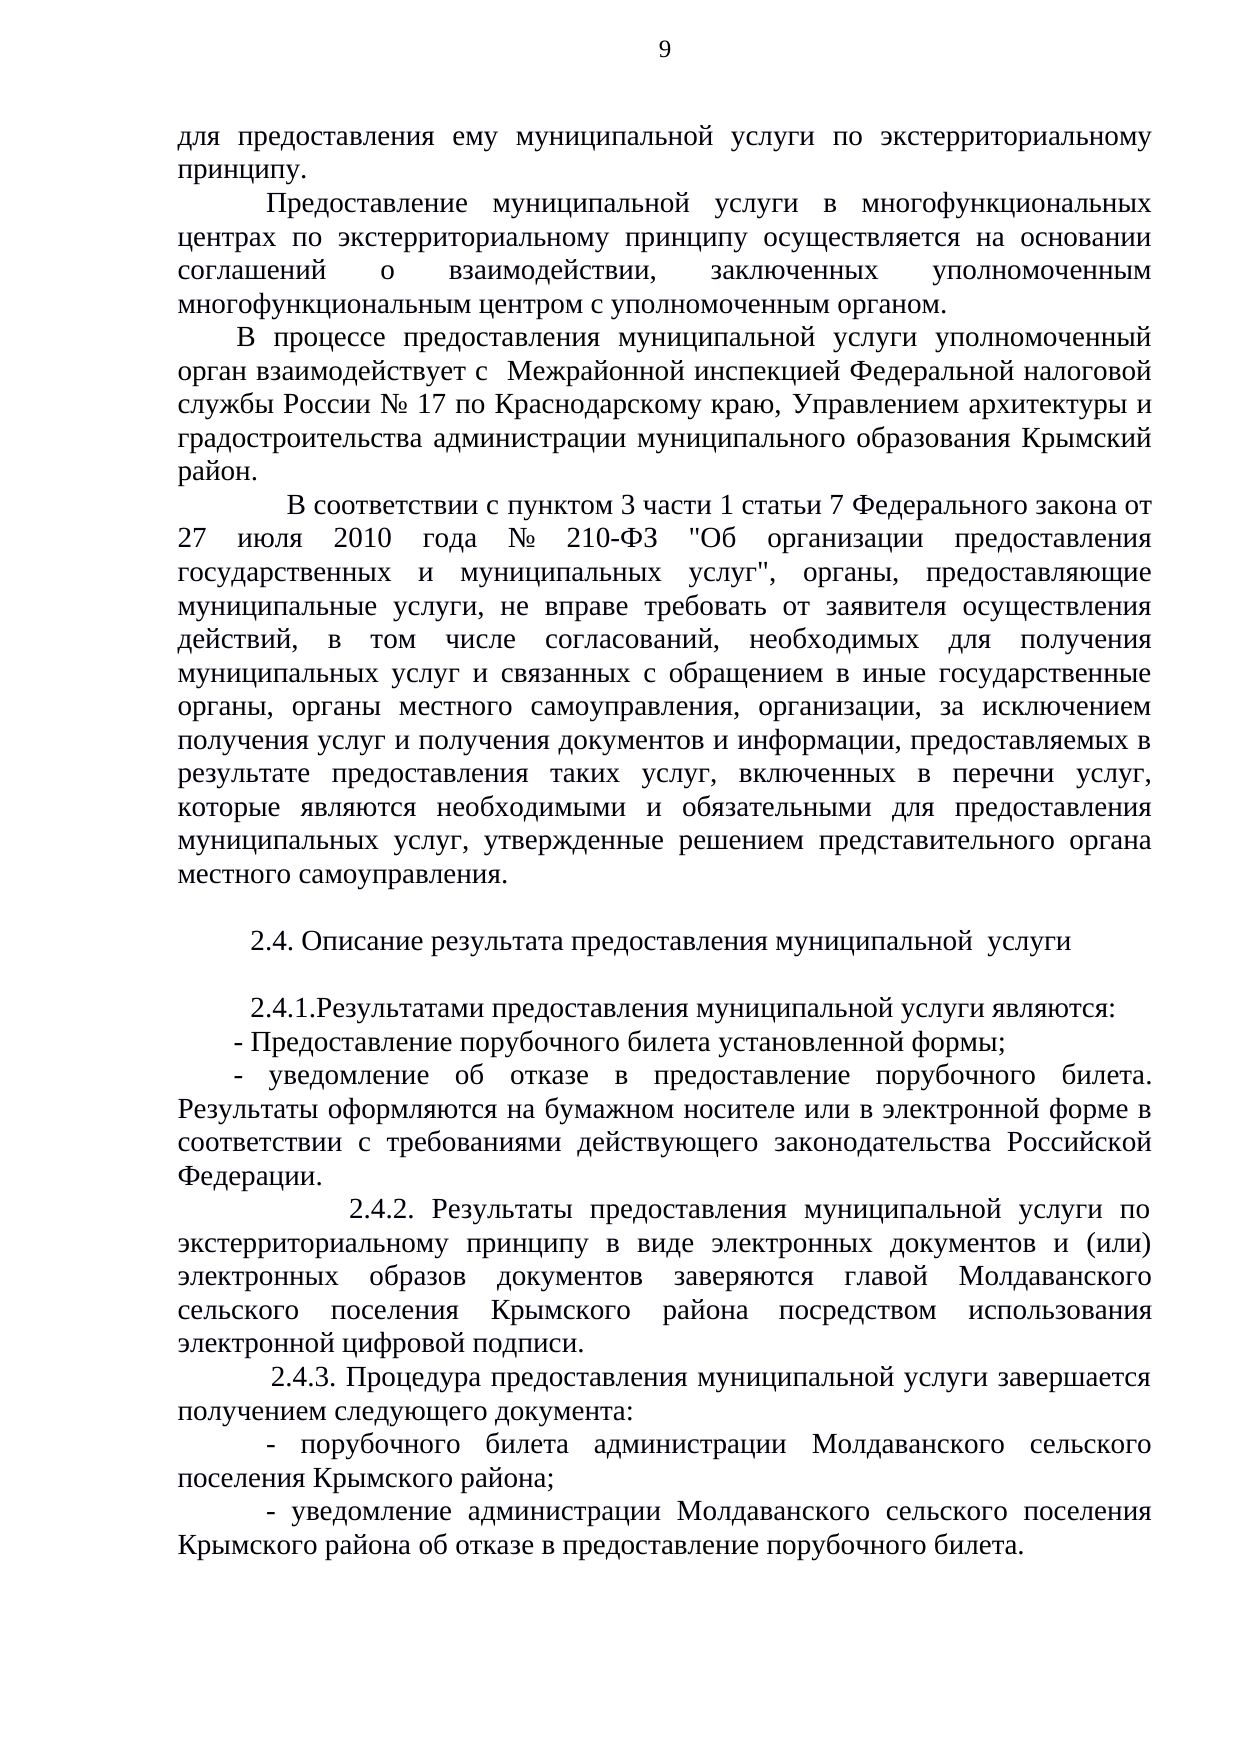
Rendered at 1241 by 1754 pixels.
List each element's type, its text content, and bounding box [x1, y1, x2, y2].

text Предоставление муниципальной услуги в многофункциональных центрах по экстерриториальному принципу осуществляется на основании соглашений о взаимодействии, заключенных уполномоченным многофункциональным центром с уполномоченным органом. [177, 185, 1152, 319]
text - порубочного билета администрации Молдаванского сельского поселения Крымского района; [177, 1426, 1152, 1493]
text 2.4. Описание результата предоставления муниципальной услуги [177, 923, 1152, 957]
text В процессе предоставления муниципальной услуги уполномоченный орган взаимодействует с Межрайонной инспекцией Федеральной налоговой службы России № 17 по Краснодарскому краю, Управлением архитектуры и градостроительства администрации муниципального образования Крымский район. [177, 319, 1152, 487]
text 2.4.3. Процедура предоставления муниципальной услуги завершается получением следующего документа: [177, 1359, 1152, 1426]
text 2.4.1.Результатами предоставления муниципальной услуги являются: [177, 990, 1152, 1024]
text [177, 118, 1152, 185]
text 2.4.2. Результаты предоставления муниципальной услуги по экстерриториальному принципу в виде электронных документов и (или) электронных образов документов заверяются главой Молдаванского сельского поселения Крымского района посредством использования электронной цифровой подписи. [177, 1191, 1152, 1359]
text - уведомление администрации Молдаванского сельского поселения Крымского района об отказе в предоставление порубочного билета. [177, 1493, 1152, 1560]
text - Предоставление порубочного билета установленной формы; [177, 1024, 1152, 1057]
text В соответствии с пунктом 3 части 1 статьи 7 Федерального закона от 27 июля 2010 года № 210-ФЗ "Об организации предоставления государственных и муниципальных услуг", органы, предоставляющие муниципальные услуги, не вправе требовать от заявителя осуществления действий, в том числе согласований, необходимых для получения муниципальных услуг и связанных с обращением в иные государственные органы, органы местного самоуправления, организации, за исключением получения услуг и получения документов и информации, предоставляемых в результате предоставления таких услуг, включенных в перечни услуг, которые являются необходимыми и обязательными для предоставления муниципальных услуг, утвержденные решением представительного органа местного самоуправления. [177, 487, 1152, 889]
text - уведомление об отказе в предоставление порубочного билета. Результаты оформляются на бумажном носителе или в электронной форме в соответствии с требованиями действующего законодательства Российской Федерации. [177, 1057, 1152, 1191]
